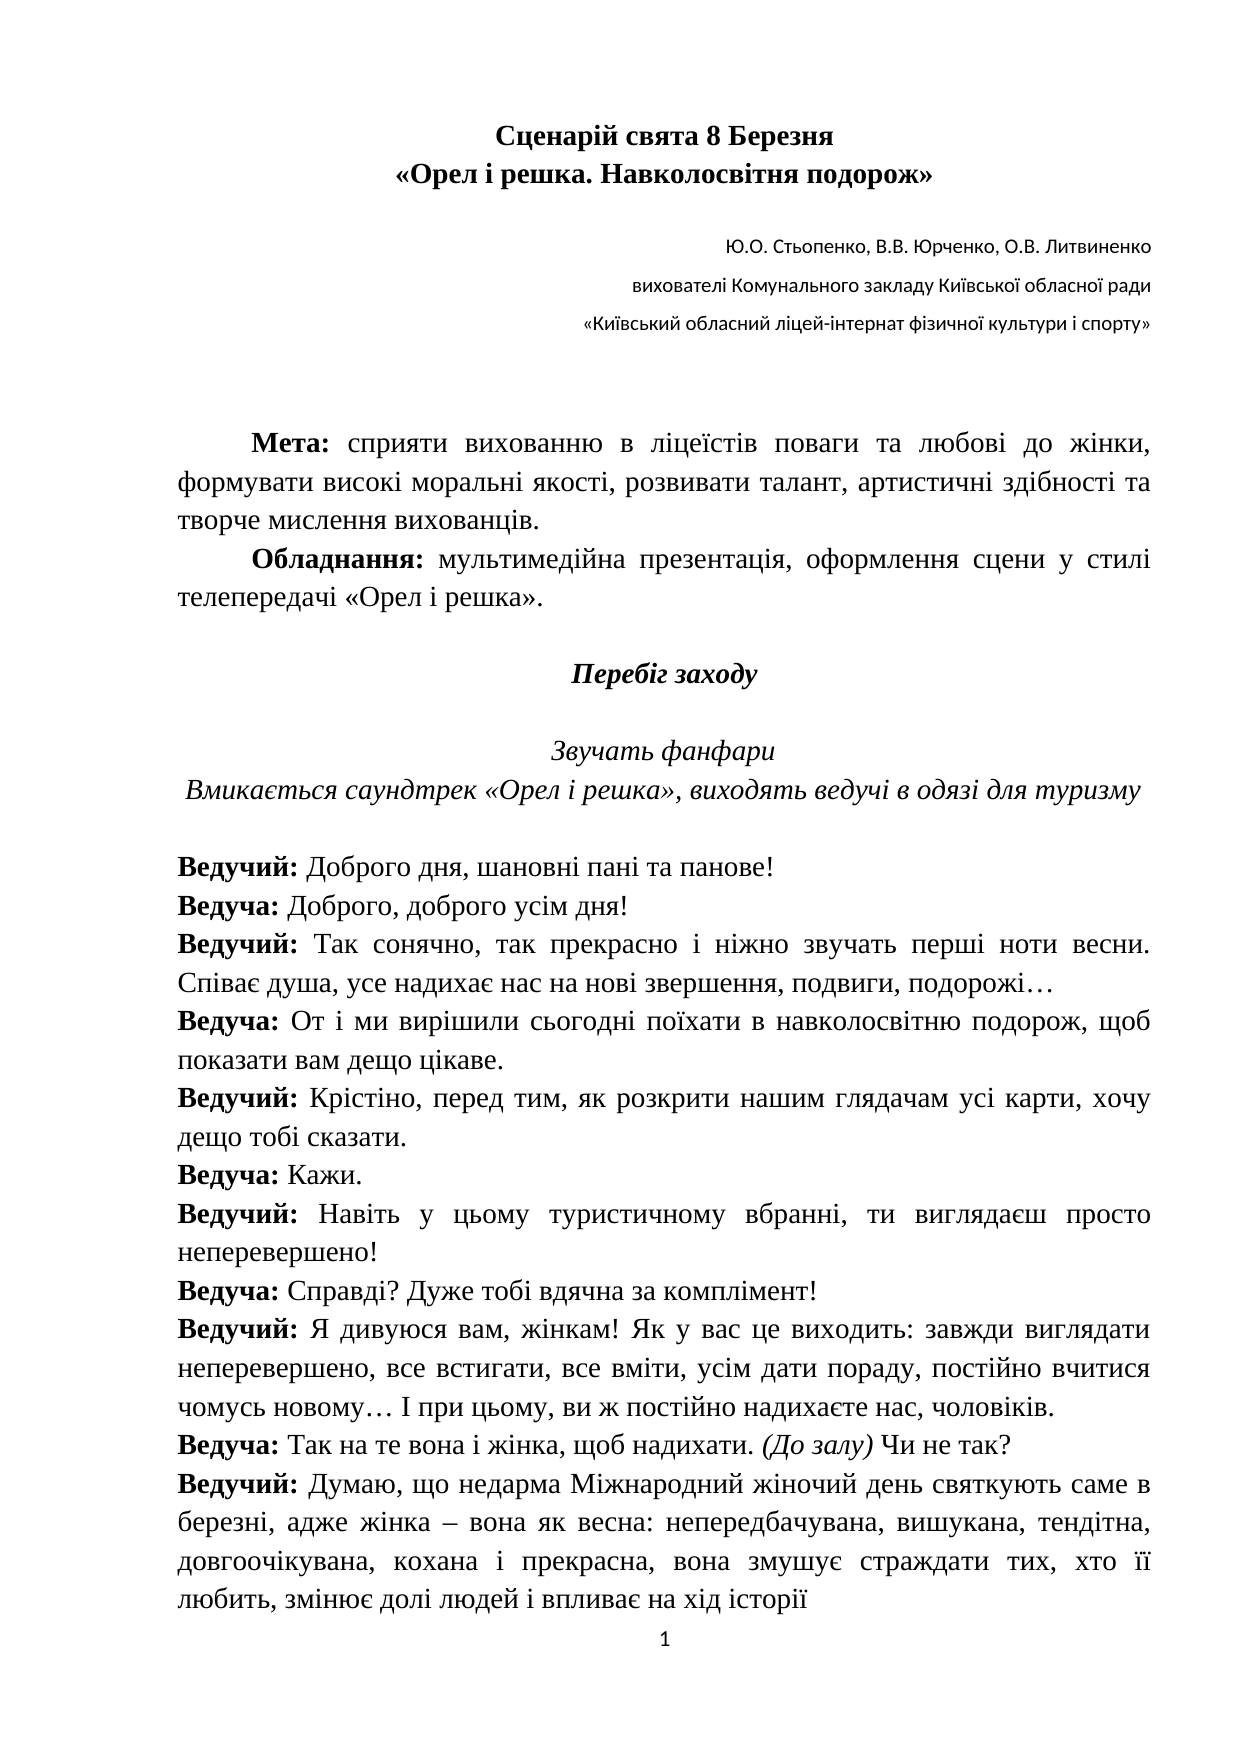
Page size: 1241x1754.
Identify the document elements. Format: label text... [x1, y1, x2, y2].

text Ведуча: Справді? Дуже тобі вдячна за комплімент! [177, 1273, 1152, 1307]
text Ведуча: Кажи. [177, 1157, 1152, 1191]
text Ведучий: Думаю, що недарма Міжнародний жіночий день святкують саме в березні, адже жінка – вона як весна: непередбачувана, вишукана, тендітна, довгоочікувана, кохана і прекрасна, вона змушує страждати тих, хто її любить, змінює долі людей і впливає на хід історії [177, 1466, 1152, 1615]
text Ведучий: Навіть у цьому туристичному вбранні, ти виглядаєш просто неперевершено! [177, 1196, 1152, 1268]
text Ведучий: Доброго дня, шановні пані та панове! [177, 849, 1152, 883]
text Звучать фанфари [177, 733, 1152, 767]
text Ю.О. Стьопенко, В.В. Юрченко, О.В. Литвиненко [177, 234, 1152, 259]
text Ведучий: Я дивуюся вам, жінкам! Як у вас це виходить: завжди виглядати неперевершено, все встигати, все вміти, усім дати пораду, постійно вчитися чомусь новому… І при цьому, ви ж постійно надихаєте нас, чоловіків. [177, 1312, 1152, 1422]
text Сценарій свята 8 Березня [177, 118, 1152, 152]
text Ведуча: Доброго, доброго усім дня! [177, 888, 1152, 921]
text Перебіг заходу [177, 656, 1152, 690]
text Обладнання: мультимедійна презентація, оформлення сцени у стилі телепередачі «Орел і решка». [177, 541, 1152, 613]
text Ведучий: Крістіно, перед тим, як розкрити нашим глядачам усі карти, хочу дещо тобі сказати. [177, 1080, 1152, 1152]
text вихователі Комунального закладу Київської обласної ради [177, 272, 1152, 297]
text Ведучий: Так сонячно, так прекрасно і ніжно звучать перші ноти весни. Співає душа, усе надихає нас на нові звершення, подвиги, подорожі… [177, 926, 1152, 998]
text Вмикається саундтрек «Орел і решка», виходять ведучі в одязі для туризму [177, 772, 1152, 806]
text Мета: сприяти вихованню в ліцеїстів поваги та любові до жінки, формувати високі моральні якості, розвивати талант, артистичні здібності та творче мислення вихованців. [177, 425, 1152, 536]
text Ведуча: От і ми вирішили сьогодні поїхати в навколосвітню подорож, щоб показати вам дещо цікаве. [177, 1003, 1152, 1075]
text «Київський обласний ліцей-інтернат фізичної культури і спорту» [177, 310, 1152, 335]
text «Орел і решка. Навколосвітня подорож» [177, 157, 1152, 190]
text Ведуча: Так на те вона і жінка, щоб надихати. (До залу) Чи не так? [177, 1427, 1152, 1461]
